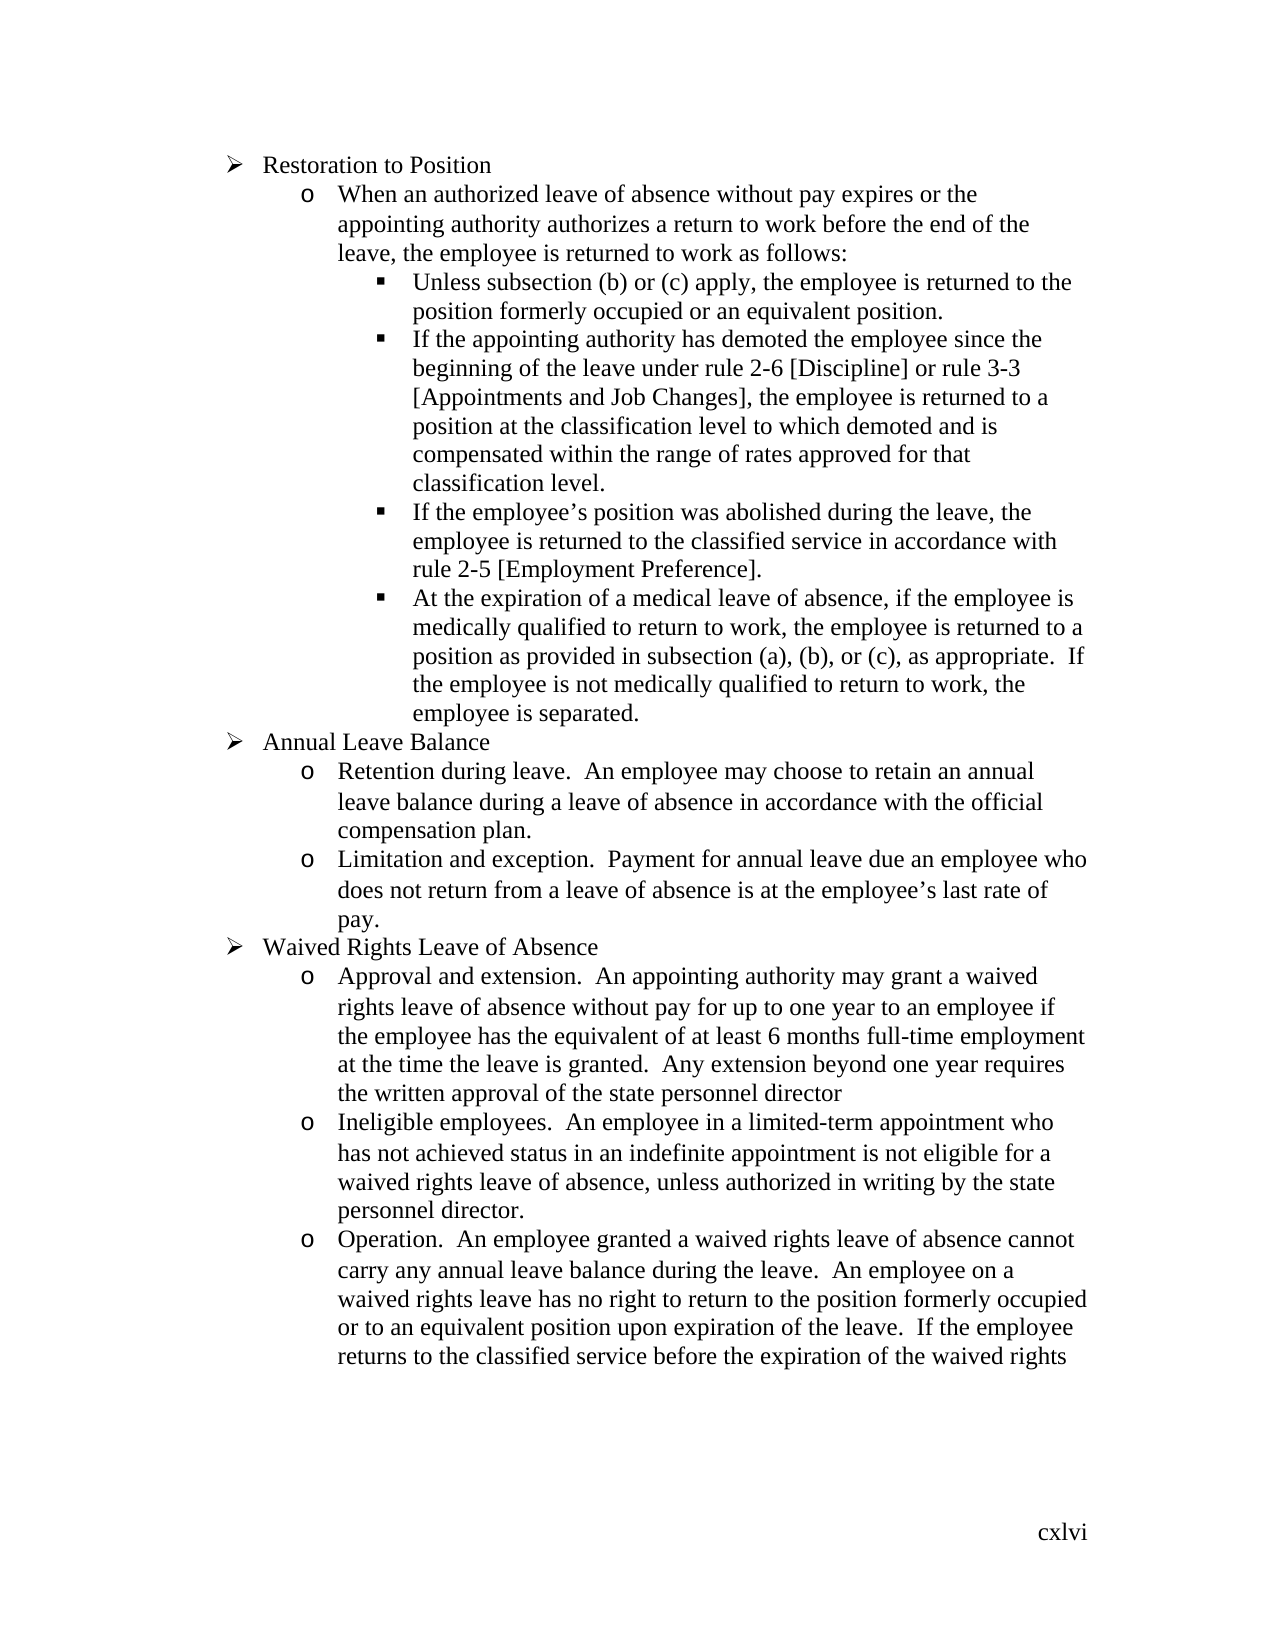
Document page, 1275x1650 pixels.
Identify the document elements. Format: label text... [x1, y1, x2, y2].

list At the expiration of a medical leave of absence, if the employee is medically qualified to return to work, the employee is returned to a position as provided in subsection (a), (b), or (c), as appropriate. If the employee is not medically qualified to return to work, the employee is separated. [375, 583, 1087, 727]
list Annual Leave Balance [225, 727, 1087, 756]
list When an authorized leave of absence without pay expires or the appointing authority authorizes a return to work before the end of the leave, the employee is returned to work as follows: [300, 179, 1087, 267]
list Approval and extension. An appointing authority may grant a waived rights leave of absence without pay for up to one year to an employee if the employee has the equivalent of at least 6 months full-time employment at the time the leave is granted. Any extension beyond one year requires the written approval of the state personnel director [300, 961, 1087, 1107]
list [300, 1224, 1087, 1370]
list Ineligible employees. An employee in a limited-term appointment who has not achieved status in an indefinite appointment is not eligible for a waived rights leave of absence, unless authorized in writing by the state personnel director. [300, 1107, 1087, 1224]
list Waived Rights Leave of Absence [225, 932, 1087, 961]
list Limitation and exception. Payment for annual leave due an employee who does not return from a leave of absence is at the employee’s last rate of pay. [300, 844, 1087, 932]
list If the appointing authority has demoted the employee since the beginning of the leave under rule 2-6 [Discipline] or rule 3-3 [Appointments and Job Changes], the employee is returned to a position at the classification level to which demoted and is compensated within the range of rates approved for that classification level. [375, 324, 1087, 497]
list Retention during leave. An employee may choose to retain an annual leave balance during a leave of absence in accordance with the official compensation plan. [300, 756, 1087, 844]
list If the employee’s position was abolished during the leave, the employee is returned to the classified service in accordance with rule 2-5 [Employment Preference]. [375, 497, 1087, 583]
list Restoration to Position [225, 150, 1087, 179]
list Unless subsection (b) or (c) apply, the employee is returned to the position formerly occupied or an equivalent position. [375, 267, 1087, 324]
